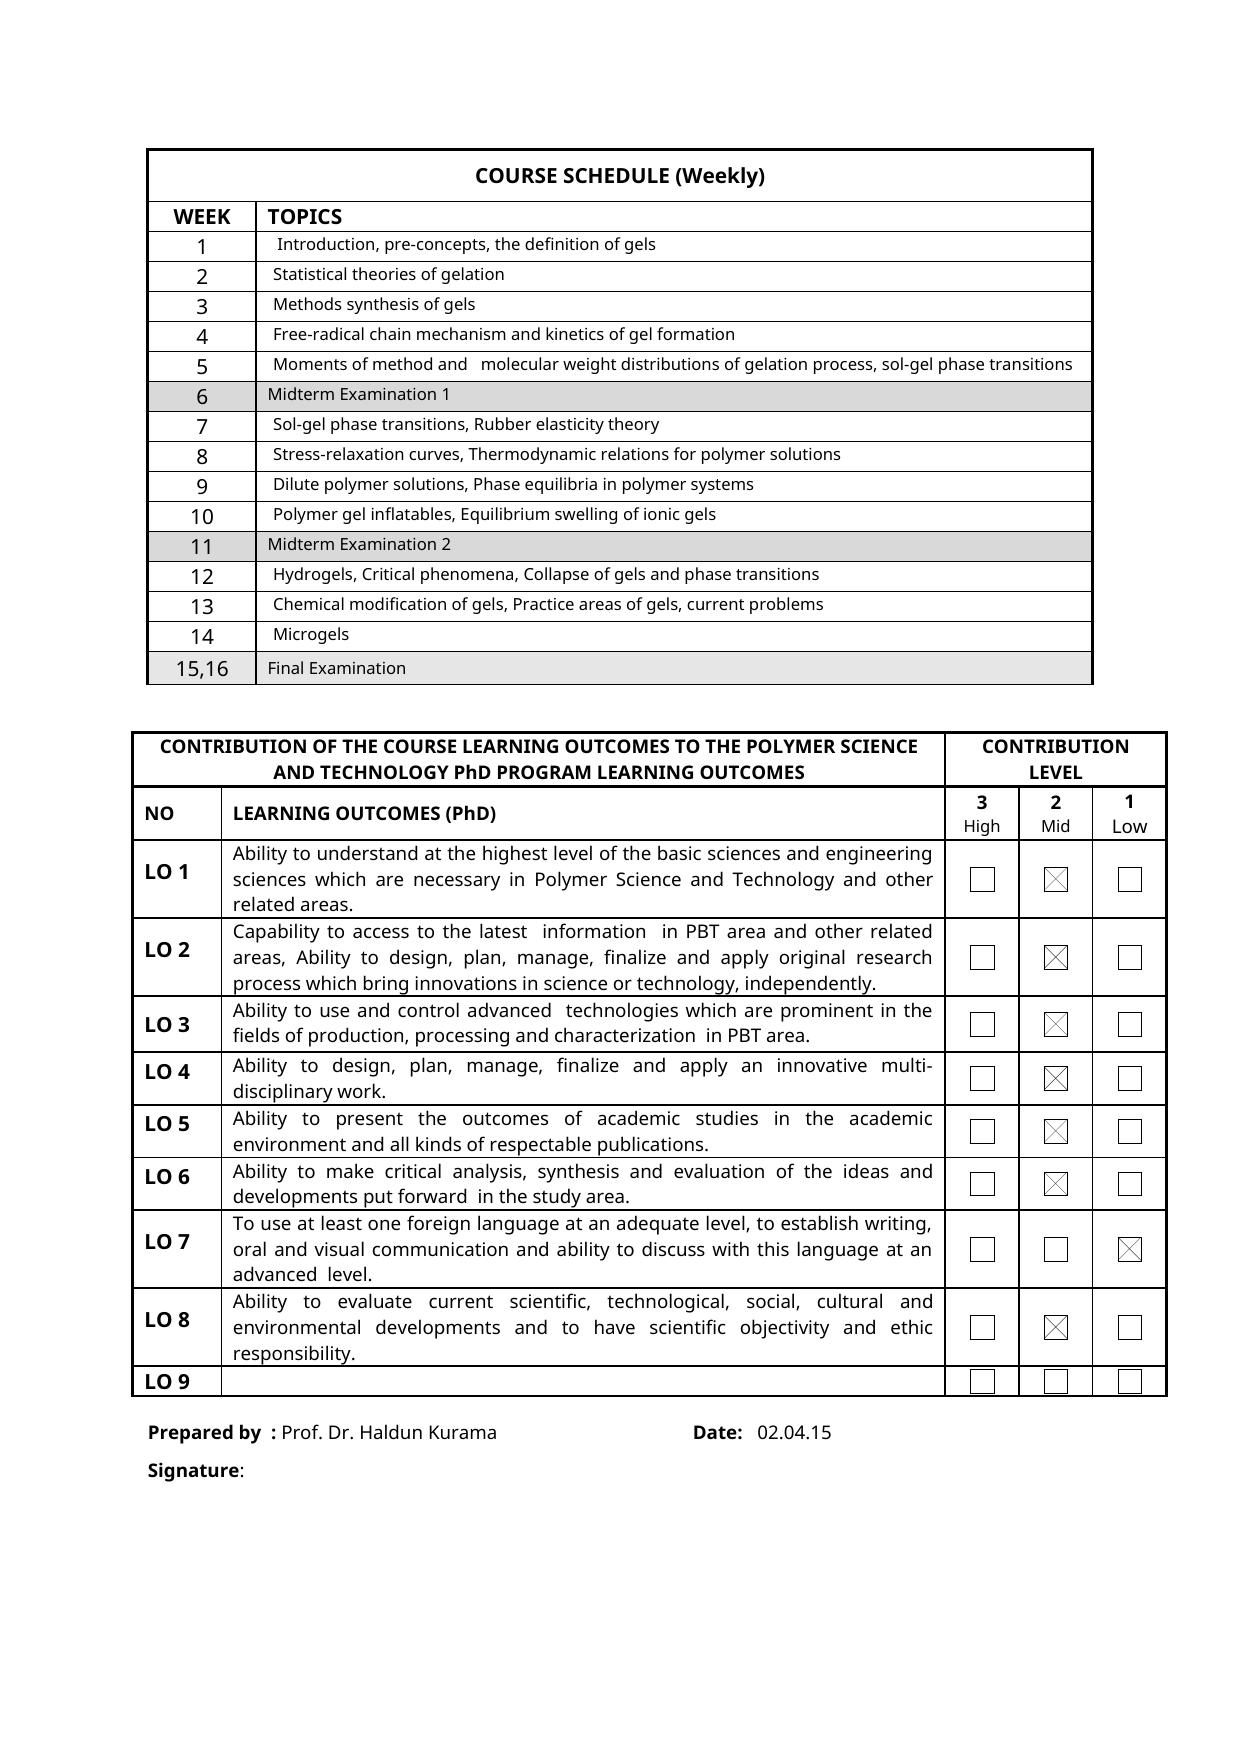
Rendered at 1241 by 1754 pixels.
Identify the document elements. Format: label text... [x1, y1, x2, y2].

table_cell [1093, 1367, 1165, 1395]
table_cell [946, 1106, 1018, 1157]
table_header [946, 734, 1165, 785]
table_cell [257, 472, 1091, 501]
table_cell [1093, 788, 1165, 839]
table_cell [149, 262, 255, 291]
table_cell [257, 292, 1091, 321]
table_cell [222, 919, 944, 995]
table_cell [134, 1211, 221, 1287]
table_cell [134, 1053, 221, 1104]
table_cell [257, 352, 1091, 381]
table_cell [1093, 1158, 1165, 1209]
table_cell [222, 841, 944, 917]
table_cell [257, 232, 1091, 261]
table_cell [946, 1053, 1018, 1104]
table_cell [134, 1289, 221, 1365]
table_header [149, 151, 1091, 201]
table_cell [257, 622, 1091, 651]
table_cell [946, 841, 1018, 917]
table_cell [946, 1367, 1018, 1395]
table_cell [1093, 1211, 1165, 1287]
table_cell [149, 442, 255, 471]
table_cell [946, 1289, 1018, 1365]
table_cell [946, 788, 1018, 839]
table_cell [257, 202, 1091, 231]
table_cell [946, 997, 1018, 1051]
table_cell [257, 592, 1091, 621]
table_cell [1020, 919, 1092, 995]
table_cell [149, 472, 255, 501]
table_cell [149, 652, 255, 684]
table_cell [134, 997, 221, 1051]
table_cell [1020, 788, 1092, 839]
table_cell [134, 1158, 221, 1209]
text Prepared by : Prof. Dr. Haldun Kurama Date: 02.04.15 [148, 1419, 1093, 1445]
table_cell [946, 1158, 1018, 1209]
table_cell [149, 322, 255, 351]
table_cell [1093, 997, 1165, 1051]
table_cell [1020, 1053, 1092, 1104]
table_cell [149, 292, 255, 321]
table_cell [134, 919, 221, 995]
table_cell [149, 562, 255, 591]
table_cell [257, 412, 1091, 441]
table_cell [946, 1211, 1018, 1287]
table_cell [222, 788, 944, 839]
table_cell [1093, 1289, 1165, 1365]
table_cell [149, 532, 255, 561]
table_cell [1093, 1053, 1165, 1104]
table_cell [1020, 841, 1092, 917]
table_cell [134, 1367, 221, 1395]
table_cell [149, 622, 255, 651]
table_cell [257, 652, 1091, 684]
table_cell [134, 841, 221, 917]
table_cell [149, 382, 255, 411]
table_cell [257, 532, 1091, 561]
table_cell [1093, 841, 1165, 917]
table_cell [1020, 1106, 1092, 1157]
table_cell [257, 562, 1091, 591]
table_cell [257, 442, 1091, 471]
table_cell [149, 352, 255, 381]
text Signature: [148, 1458, 1093, 1483]
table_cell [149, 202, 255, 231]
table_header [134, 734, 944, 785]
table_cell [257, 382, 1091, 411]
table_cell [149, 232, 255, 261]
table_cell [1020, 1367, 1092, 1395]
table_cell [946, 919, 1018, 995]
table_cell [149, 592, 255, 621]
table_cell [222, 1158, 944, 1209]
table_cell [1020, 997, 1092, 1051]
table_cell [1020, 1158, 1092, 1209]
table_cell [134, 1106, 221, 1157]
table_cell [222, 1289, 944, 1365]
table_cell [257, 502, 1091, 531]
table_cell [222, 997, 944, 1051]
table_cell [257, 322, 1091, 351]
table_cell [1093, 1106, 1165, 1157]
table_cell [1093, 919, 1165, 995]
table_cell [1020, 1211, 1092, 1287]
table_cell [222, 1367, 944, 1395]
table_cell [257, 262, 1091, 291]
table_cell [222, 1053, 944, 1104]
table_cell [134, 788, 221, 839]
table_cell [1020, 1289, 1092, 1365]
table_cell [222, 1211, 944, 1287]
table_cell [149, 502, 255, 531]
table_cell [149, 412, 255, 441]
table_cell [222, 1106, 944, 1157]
